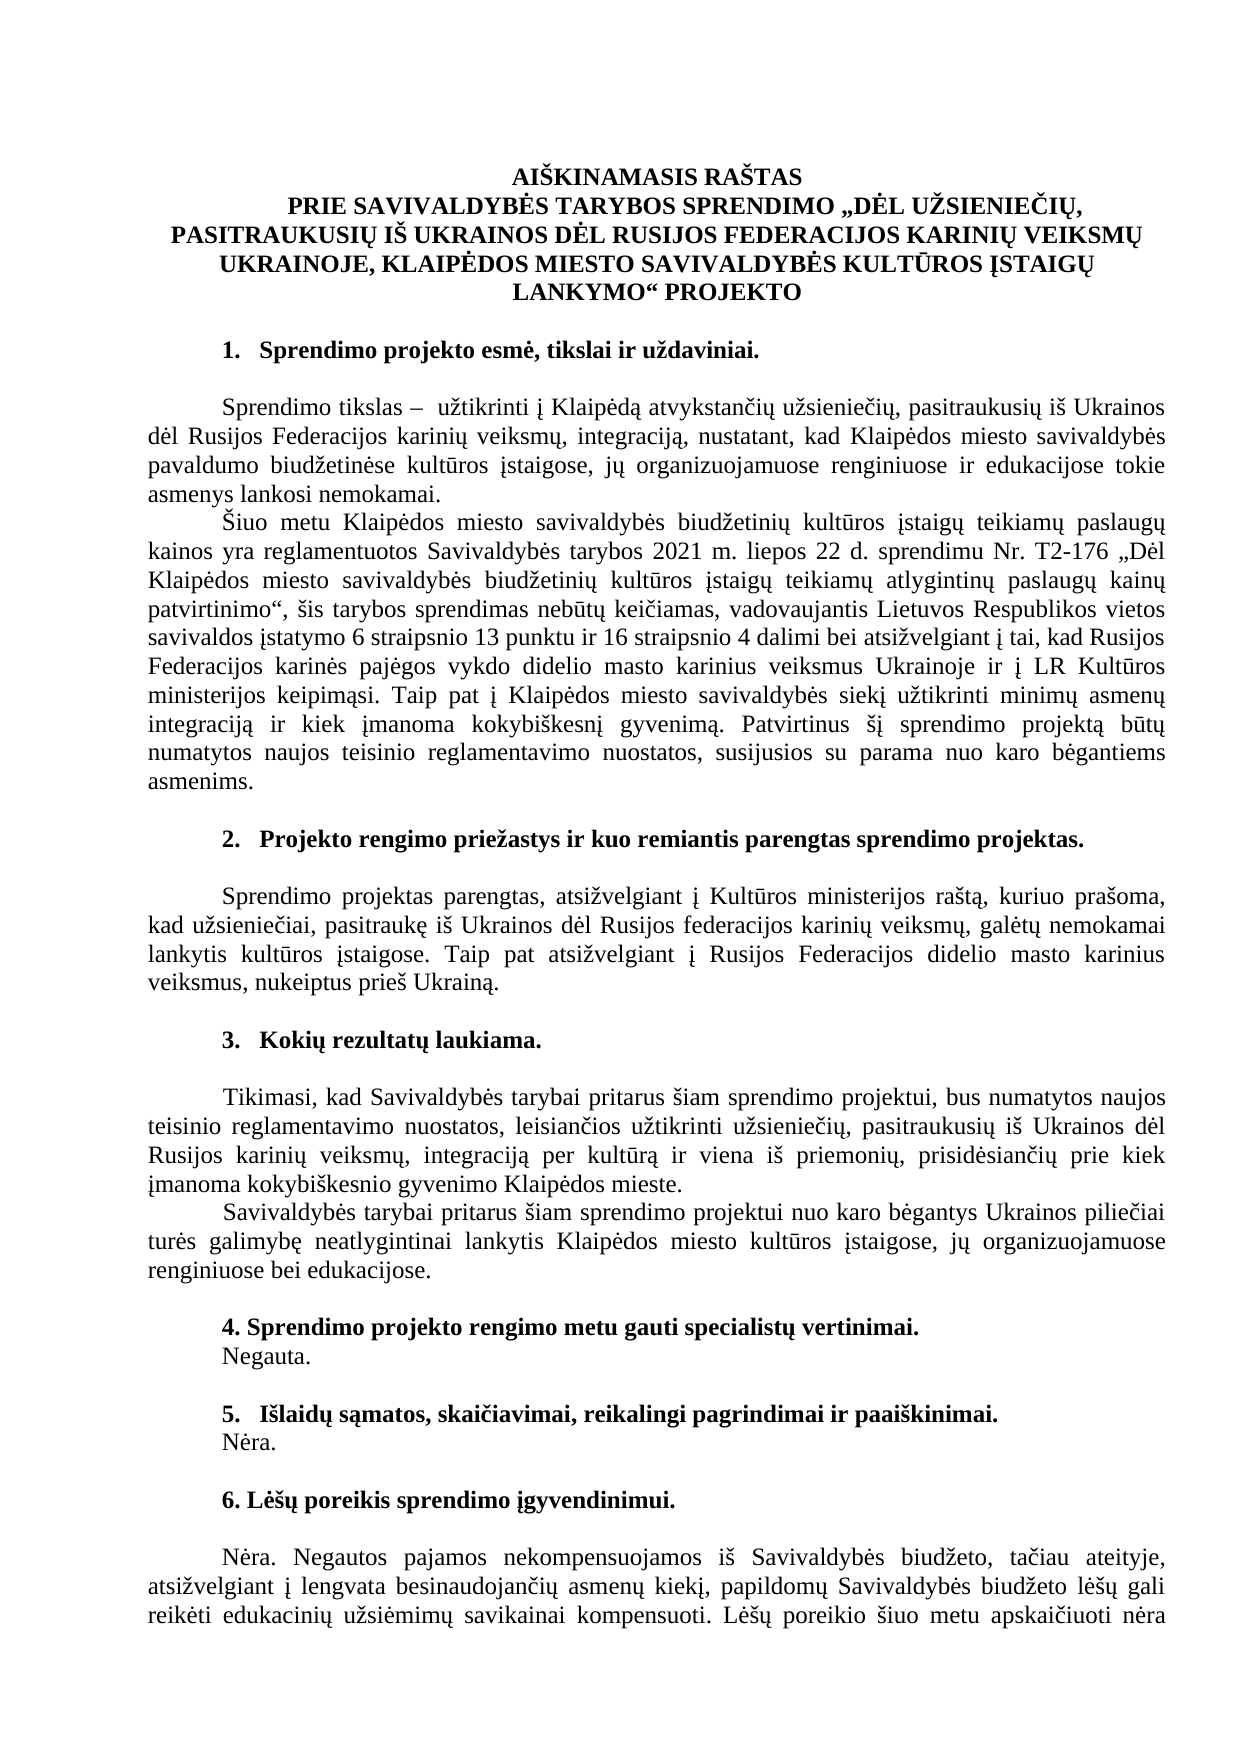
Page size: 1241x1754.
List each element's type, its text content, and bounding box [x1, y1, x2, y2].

list Sprendimo projekto esmė, tikslai ir uždaviniai. [222, 335, 1167, 364]
text PRIE SAVIVALDYBĖS TARYBOS SPRENDIMO „DĖL UŽSIENIEČIŲ, PASITRAUKUSIŲ IŠ UKRAINOS DĖL RUSIJOS FEDERACIJOS KARINIŲ VEIKSMŲ UKRAINOJE, KLAIPĖDOS MIESTO SAVIVALDYBĖS KULTŪROS ĮSTAIGŲ LANKYMO“ PROJEKTO [148, 191, 1167, 306]
text AIŠKINAMASIS RAŠTAS [148, 162, 1167, 191]
text Negauta. [148, 1341, 1167, 1370]
text Tikimasi, kad Savivaldybės tarybai pritarus šiam sprendimo projektui, bus numatytos naujos teisinio reglamentavimo nuostatos, leisiančios užtikrinti užsieniečių, pasitraukusių iš Ukrainos dėl Rusijos karinių veiksmų, integraciją per kultūrą ir viena iš priemonių, prisidėsiančių prie kiek įmanoma kokybiškesnio gyvenimo Klaipėdos mieste. [148, 1082, 1167, 1197]
text Savivaldybės tarybai pritarus šiam sprendimo projektui nuo karo bėgantys Ukrainos piliečiai turės galimybę neatlygintinai lankytis Klaipėdos miesto kultūros įstaigose, jų organizuojamuose renginiuose bei edukacijose. [148, 1197, 1167, 1284]
text Sprendimo projektas parengtas, atsižvelgiant į Kultūros ministerijos raštą, kuriuo prašoma, kad užsieniečiai, pasitraukę iš Ukrainos dėl Rusijos federacijos karinių veiksmų, galėtų nemokamai lankytis kultūros įstaigose. Taip pat atsižvelgiant į Rusijos Federacijos didelio masto karinius veiksmus, nukeiptus prieš Ukrainą. [148, 881, 1167, 996]
text 5. Išlaidų sąmatos, skaičiavimai, reikalingi pagrindimai ir paaiškinimai. [148, 1399, 1167, 1427]
text Nėra. [148, 1427, 1167, 1456]
text 4. Sprendimo projekto rengimo metu gauti specialistų vertinimai. [148, 1312, 1167, 1341]
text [148, 1542, 1167, 1629]
text Šiuo metu Klaipėdos miesto savivaldybės biudžetinių kultūros įstaigų teikiamų paslaugų kainos yra reglamentuotos Savivaldybės tarybos 2021 m. liepos 22 d. sprendimu Nr. T2-176 „Dėl Klaipėdos miesto savivaldybės biudžetinių kultūros įstaigų teikiamų atlygintinų paslaugų kainų patvirtinimo“, šis tarybos sprendimas nebūtų keičiamas, vadovaujantis Lietuvos Respublikos vietos savivaldos įstatymo 6 straipsnio 13 punktu ir 16 straipsnio 4 dalimi bei atsižvelgiant į tai, kad Rusijos Federacijos karinės pajėgos vykdo didelio masto karinius veiksmus Ukrainoje ir į LR Kultūros ministerijos keipimąsi. Taip pat į Klaipėdos miesto savivaldybės siekį užtikrinti minimų asmenų integraciją ir kiek įmanoma kokybiškesnį gyvenimą. Patvirtinus šį sprendimo projektą būtų numatytos naujos teisinio reglamentavimo nuostatos, susijusios su parama nuo karo bėgantiems asmenims. [148, 507, 1167, 795]
list Kokių rezultatų laukiama. [222, 1025, 1167, 1054]
list Projekto rengimo priežastys ir kuo remiantis parengtas sprendimo projektas. [222, 824, 1167, 852]
text 6. Lėšų poreikis sprendimo įgyvendinimui. [148, 1485, 1167, 1514]
text Sprendimo tikslas – užtikrinti į Klaipėdą atvykstančių užsieniečių, pasitraukusių iš Ukrainos dėl Rusijos Federacijos karinių veiksmų, integraciją, nustatant, kad Klaipėdos miesto savivaldybės pavaldumo biudžetinėse kultūros įstaigose, jų organizuojamuose renginiuose ir edukacijose tokie asmenys lankosi nemokamai. [148, 392, 1167, 507]
